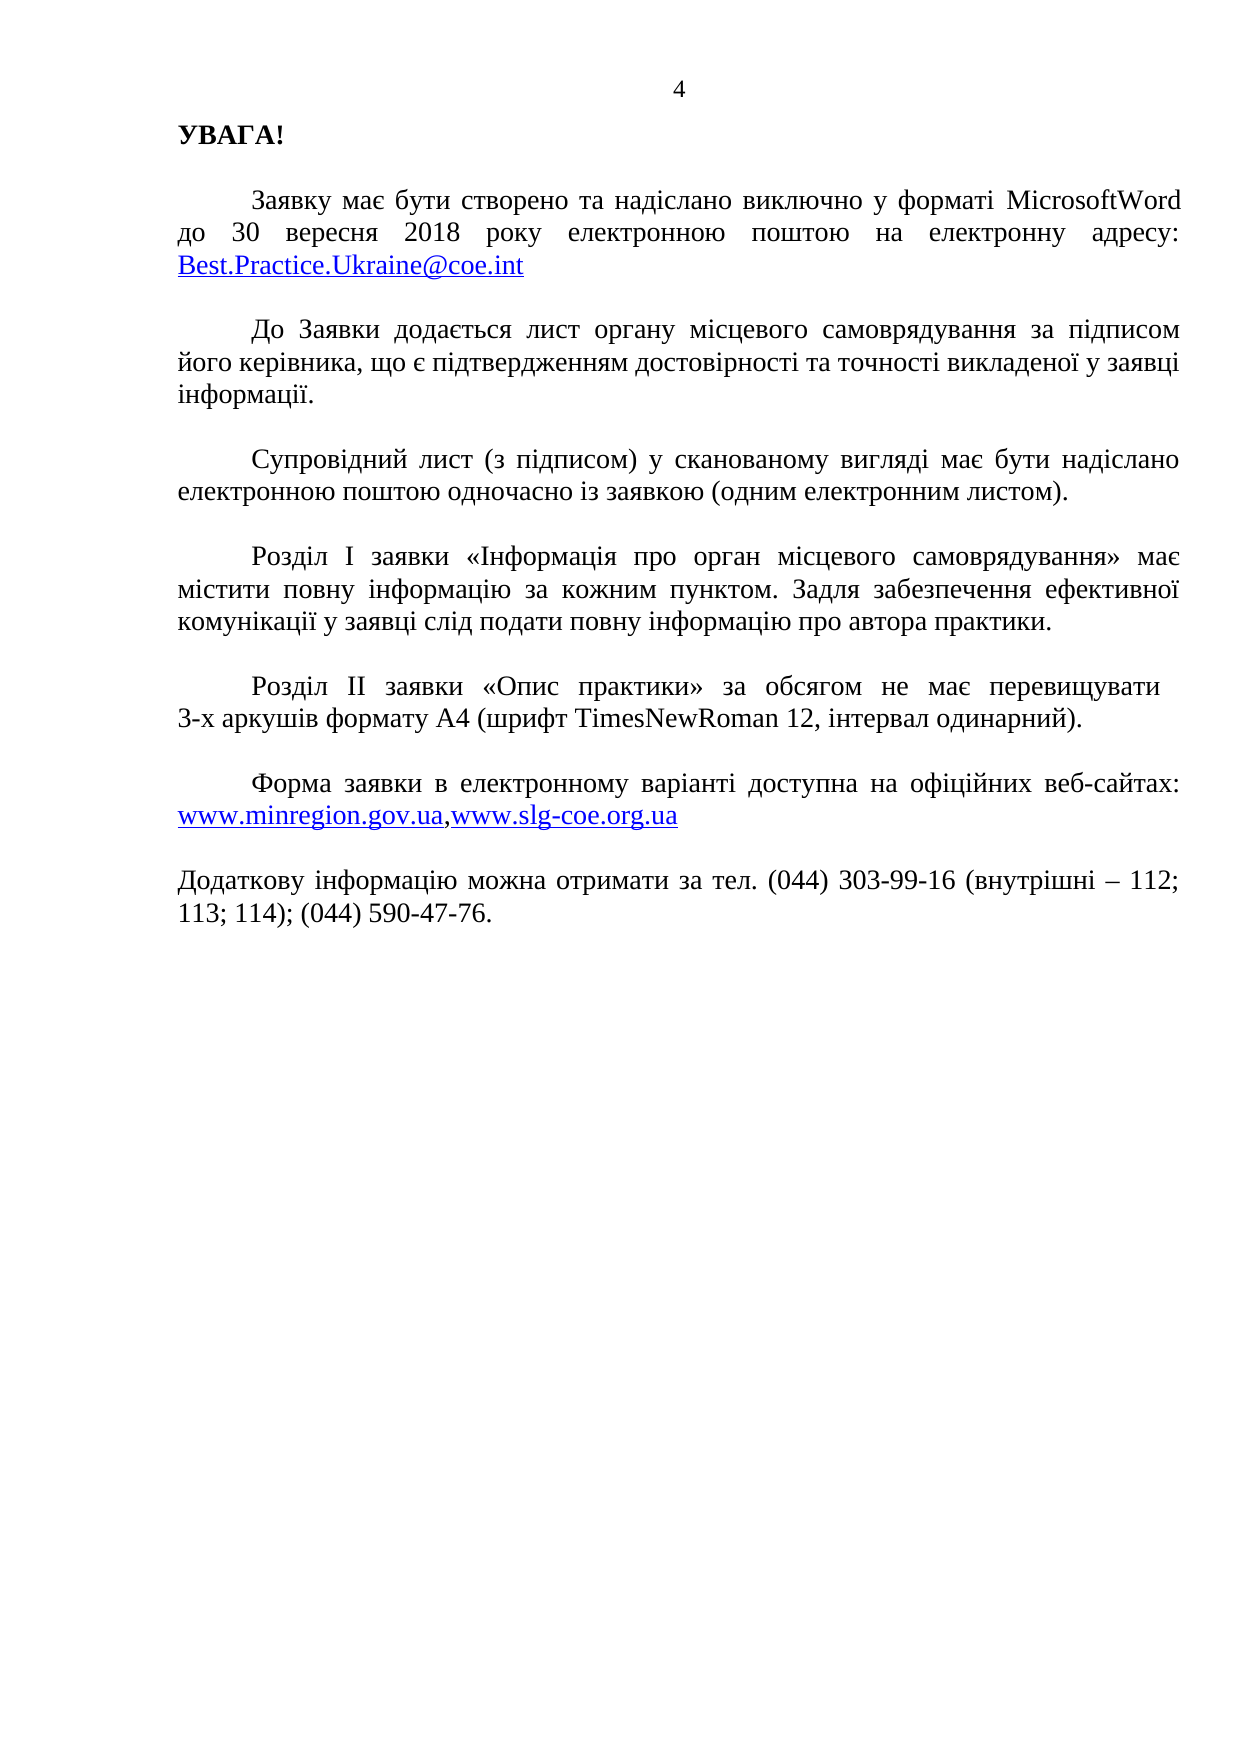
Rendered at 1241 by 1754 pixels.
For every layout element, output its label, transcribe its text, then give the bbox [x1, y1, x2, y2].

text До Заявки додається лист органу місцевого самоврядування за підписом його керівника, що є підтвердженням достовірності та точності викладеної у заявці інформації. [177, 312, 1181, 410]
text Заявку має бути створено та надіслано виключно у форматі MicrosoftWord до 30 вересня 2018 року електронною поштою на електронну адресу: Best.Practice.Ukraine@coe.int [177, 183, 1181, 280]
text Форма заявки в електронному варіанті доступна на офіційних веб-сайтах: www.minregion.gov.ua,www.slg-coe.org.ua [177, 766, 1181, 831]
text Розділ І заявки «Інформація про орган місцевого самоврядування» має містити повну інформацію за кожним пунктом. Задля забезпечення ефективної комунікації у заявці слід подати повну інформацію про автора практики. [177, 539, 1181, 636]
text УВАГА! [177, 118, 1181, 151]
text Розділ ІІ заявки «Опис практики» за обсягом не має перевищувати 3-х аркушів формату А4 (шрифт TimesNewRoman 12, інтервал одинарний). [177, 669, 1181, 734]
text Додаткову інформацію можна отримати за тел. (044) 303-99-16 (внутрішні – 112; 113; 114); (044) 590-47-76. [177, 863, 1181, 928]
text Супровідний лист (з підписом) у сканованому вигляді має бути надіслано електронною поштою одночасно із заявкою (одним електронним листом). [177, 442, 1181, 507]
